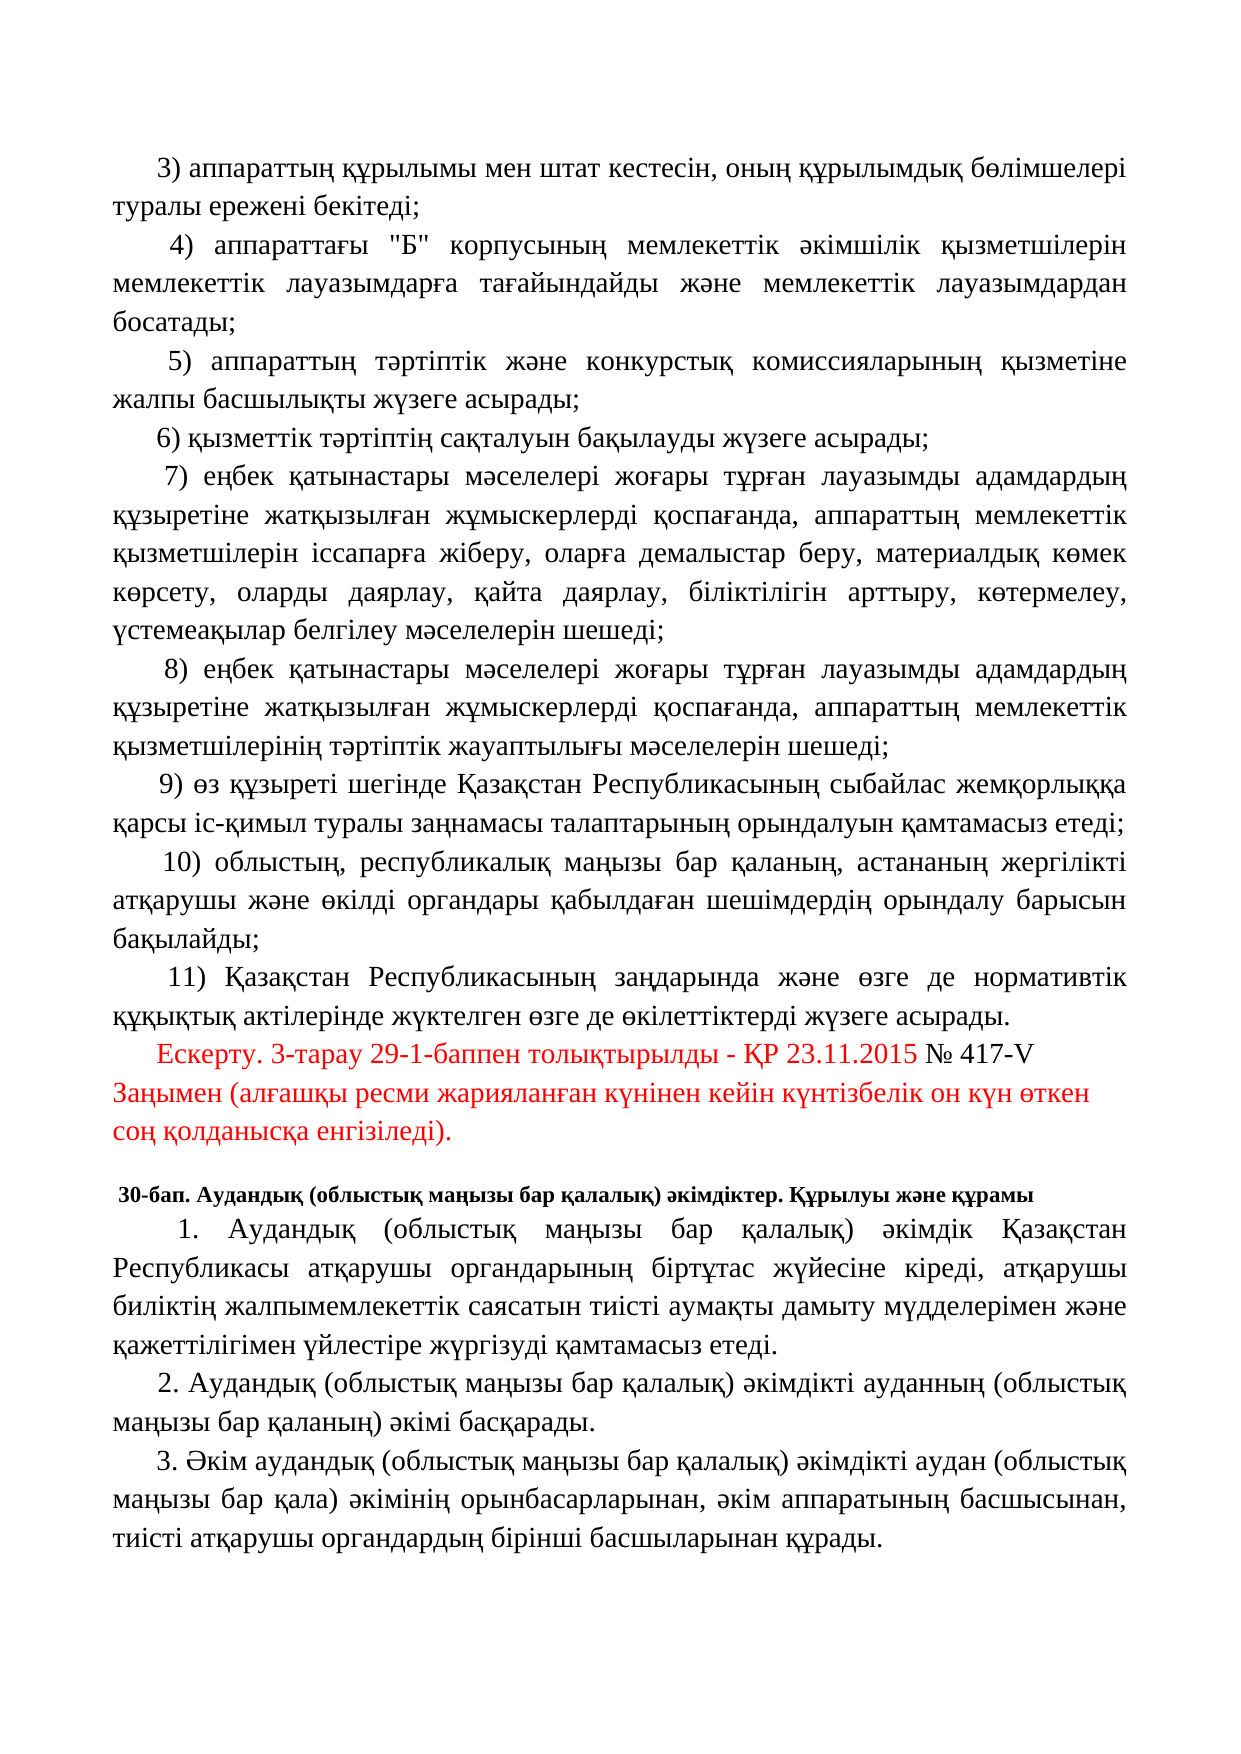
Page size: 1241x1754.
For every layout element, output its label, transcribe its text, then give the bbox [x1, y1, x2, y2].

text 3. Әкім аудандық (облыстық маңызы бар қалалық) әкімдікті аудан (облыстық маңызы бар қала) әкімiнің орынбасарларынан, әкім аппаратының басшысынан, тиісті атқарушы органдардың бірінші басшыларынан құрады. [112, 1443, 1128, 1553]
text 7) еңбек қатынастары мәселелері жоғары тұрған лауазымды адамдардың құзыретіне жатқызылған жұмыскерлерді қоспағанда, аппараттың мемлекеттік қызметшілерін іссапарға жіберу, оларға демалыстар беру, материалдық көмек көрсету, оларды даярлау, қайта даярлау, біліктілігін арттыру, көтермелеу, үстемеақылар белгілеу мәселелерін шешеді; [112, 458, 1128, 646]
text 10) облыстың, республикалық маңызы бар қаланың, астананың жергілікті атқарушы және өкілді органдары қабылдаған шешімдердің орындалу барысын бақылайды; [112, 844, 1128, 954]
text 6) қызметтік тәртіптің сақталуын бақылауды жүзеге асырады; [112, 420, 1128, 453]
text 3) аппараттың құрылымы мен штат кестесін, оның құрылымдық бөлімшелері туралы ережені бекітеді; [112, 150, 1128, 222]
text 11) Қазақстан Республикасының заңдарында және өзге де нормативтік құқықтық актілерінде жүктелген өзге де өкілеттіктерді жүзеге асырады. [112, 959, 1128, 1031]
text 1. Аудандық (облыстық маңызы бар қалалық) әкiмдік Қазақстан Республикасы атқарушы органдарының бiртұтас жүйесiне кiредi, атқарушы билiктің жалпымемлекеттiк саясатын тиістi аумақты дамыту мүдделерімен және қажеттілігімен үйлестіре жүргізуді қамтамасыз етеді. [112, 1211, 1128, 1361]
text 30-бап. Аудандық (облыстық маңызы бар қалалық) әкiмдіктер. Құрылуы және құрамы [112, 1181, 1128, 1207]
text Ескерту. 3-тарау 29-1-баппен толықтырылды - ҚР 23.11.2015 № 417-V Заңымен (алғашқы ресми жарияланған күнінен кейін күнтізбелік он күн өткен соң қолданысқа енгізіледі). [112, 1036, 1128, 1177]
text 4) аппараттағы "Б" корпусының мемлекеттік әкімшілік қызметшілерін мемлекеттік лауазымдарға тағайындайды және мемлекеттік лауазымдардан босатады; [112, 227, 1128, 338]
text 8) еңбек қатынастары мәселелері жоғары тұрған лауазымды адамдардың құзыретіне жатқызылған жұмыскерлерді қоспағанда, аппараттың мемлекеттік қызметшілерінің тәртіптік жауаптылығы мәселелерін шешеді; [112, 651, 1128, 762]
text 9) өз құзыреті шегінде Қазақстан Республикасының сыбайлас жемқорлыққа қарсы іс-қимыл туралы заңнамасы талаптарының орындалуын қамтамасыз етеді; [112, 767, 1128, 839]
text 5) аппараттың тәртіптік және конкурстық комиссияларының қызметіне жалпы басшылықты жүзеге асырады; [112, 343, 1128, 415]
text 2. Аудандық (облыстық маңызы бар қалалық) әкімдікті ауданның (облыстық маңызы бар қаланың) әкімi басқарады. [112, 1366, 1128, 1438]
